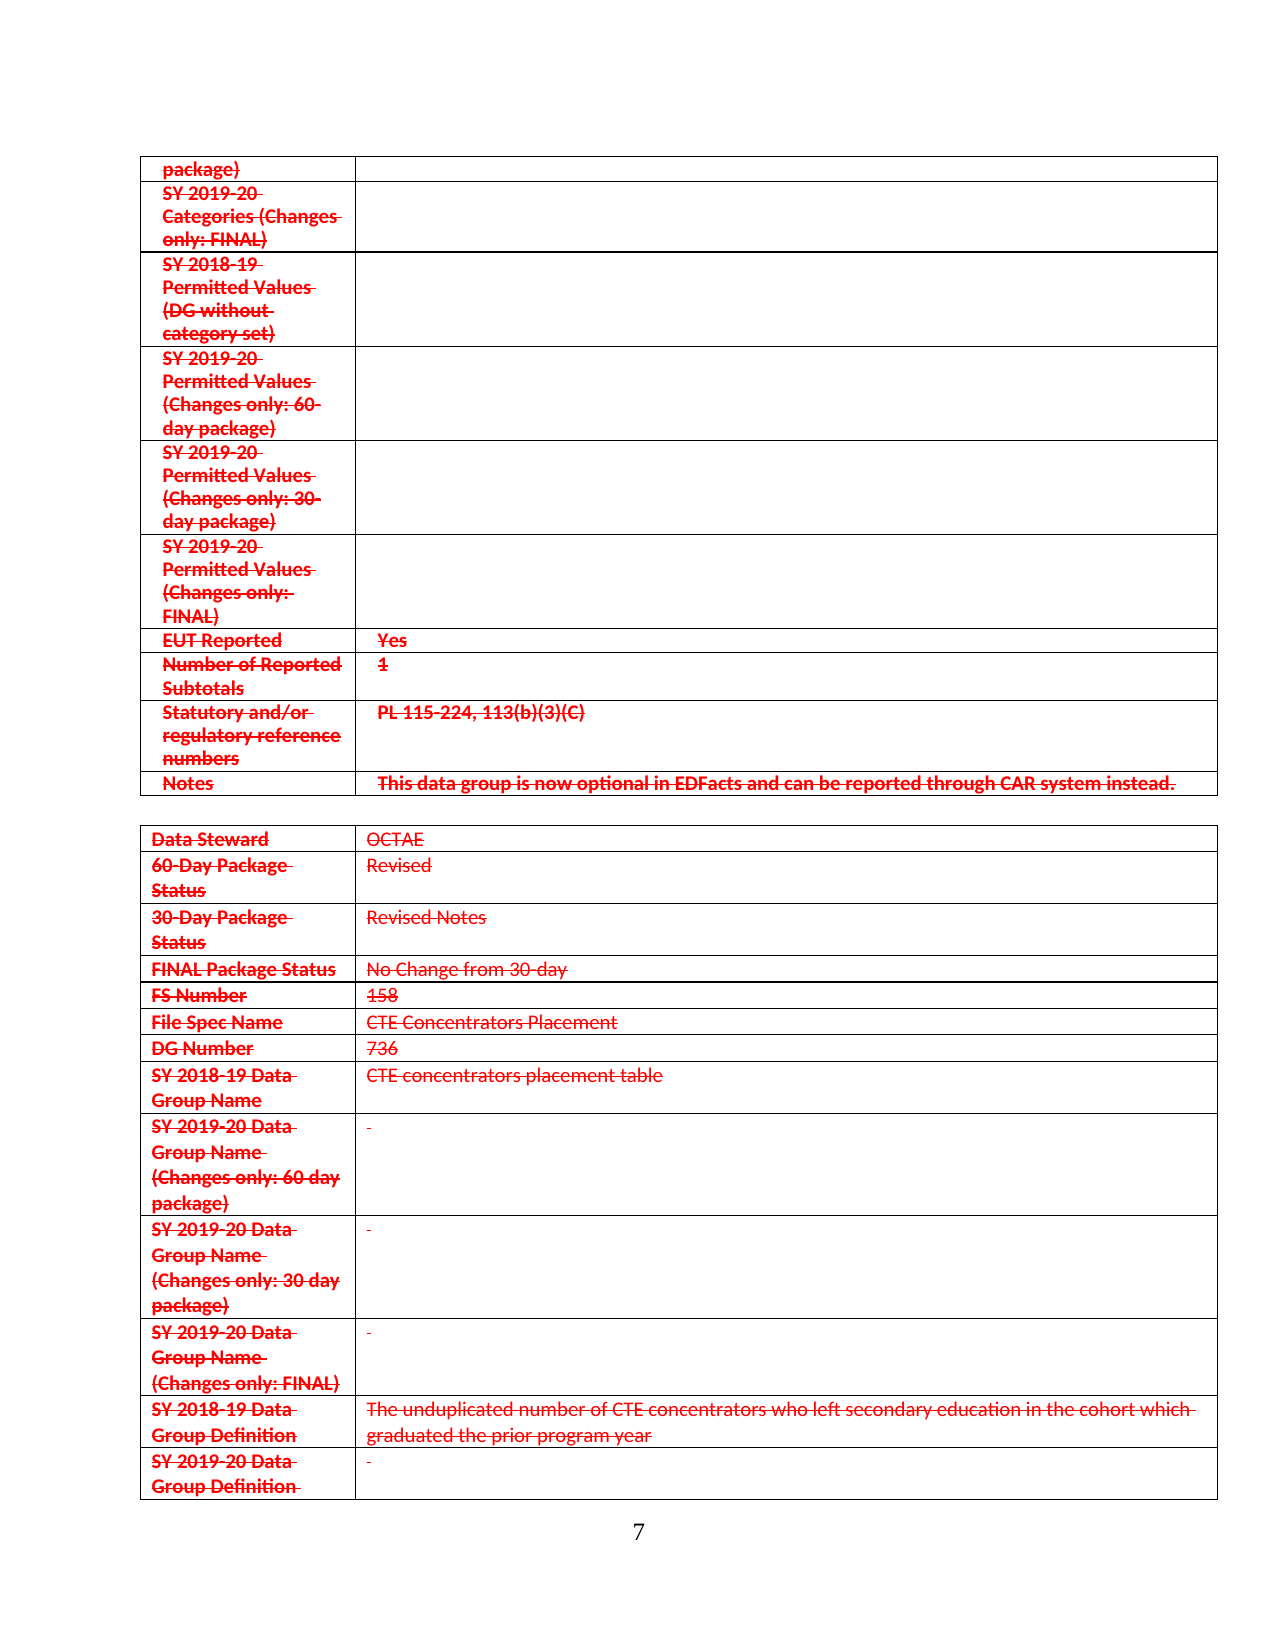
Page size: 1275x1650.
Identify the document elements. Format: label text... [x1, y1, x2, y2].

table_cell [356, 1216, 1217, 1318]
table_cell SY 2019-20 Permitted Values (Changes only: FINAL) [141, 535, 355, 628]
table_cell No Change from 30-day [356, 956, 1217, 981]
table_cell Statutory and/or regulatory reference numbers [141, 701, 355, 771]
table_cell 30-Day Package Status [141, 904, 355, 955]
table_cell [356, 253, 1217, 346]
table_cell DG Number [141, 1035, 355, 1061]
table_cell 158 [356, 983, 1217, 1008]
table_cell SY 2019-20 Data Group Name (Changes only: 30 day package) [141, 1216, 355, 1318]
table_cell SY 2019-20 Categories (Changes only: FINAL) [141, 182, 355, 251]
table_cell 736 [356, 1035, 1217, 1061]
table_cell [356, 182, 1217, 251]
table_cell PL 115-224, 113(b)(3)(C) [356, 701, 1217, 771]
table_cell Number of Reported Subtotals [141, 653, 355, 700]
table_cell SY 2019-20 Data Group Name (Changes only: 60 day package) [141, 1114, 355, 1215]
table_cell CTE Concentrators Placement [356, 1009, 1217, 1034]
table_cell [356, 535, 1217, 628]
table_cell CTE concentrators placement table [356, 1062, 1217, 1113]
table_cell The unduplicated number of CTE concentrators who left secondary education in the cohort which graduated the prior program year [356, 1396, 1217, 1447]
table_cell [356, 1448, 1217, 1499]
table_cell Notes [141, 772, 355, 795]
table_header Data Steward [141, 826, 355, 851]
table_cell SY 2019-20 Data Group Name (Changes only: FINAL) [141, 1319, 355, 1395]
table_cell [356, 441, 1217, 534]
table_cell SY 2019-20 Permitted Values (Changes only: 30-day package) [141, 441, 355, 534]
table_cell SY 2018-19 Data Group Definition [141, 1396, 355, 1447]
table_cell [356, 1319, 1217, 1395]
table_cell EUT Reported [141, 629, 355, 652]
table_cell [356, 1114, 1217, 1215]
table_cell File Spec Name [141, 1009, 355, 1034]
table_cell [141, 1448, 355, 1499]
table_cell SY 2018-19 Permitted Values (DG without category set) [141, 253, 355, 346]
table_cell Yes [356, 629, 1217, 652]
table_cell 60-Day Package Status [141, 852, 355, 903]
table_cell SY 2019-20 Permitted Values (Changes only: 60-day package) [141, 347, 355, 439]
table_cell Revised [356, 852, 1217, 903]
table_cell SY 2018-19 Data Group Name [141, 1062, 355, 1113]
table_header OCTAE [356, 826, 1217, 851]
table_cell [141, 157, 355, 181]
table_cell [356, 347, 1217, 439]
table_cell This data group is now optional in EDFacts and can be reported through CAR system instead. [356, 772, 1217, 795]
table_cell FINAL Package Status [141, 956, 355, 981]
table_cell [356, 157, 1217, 181]
table_cell Revised Notes [356, 904, 1217, 955]
table_cell FS Number [141, 983, 355, 1008]
table_cell 1 [356, 653, 1217, 700]
